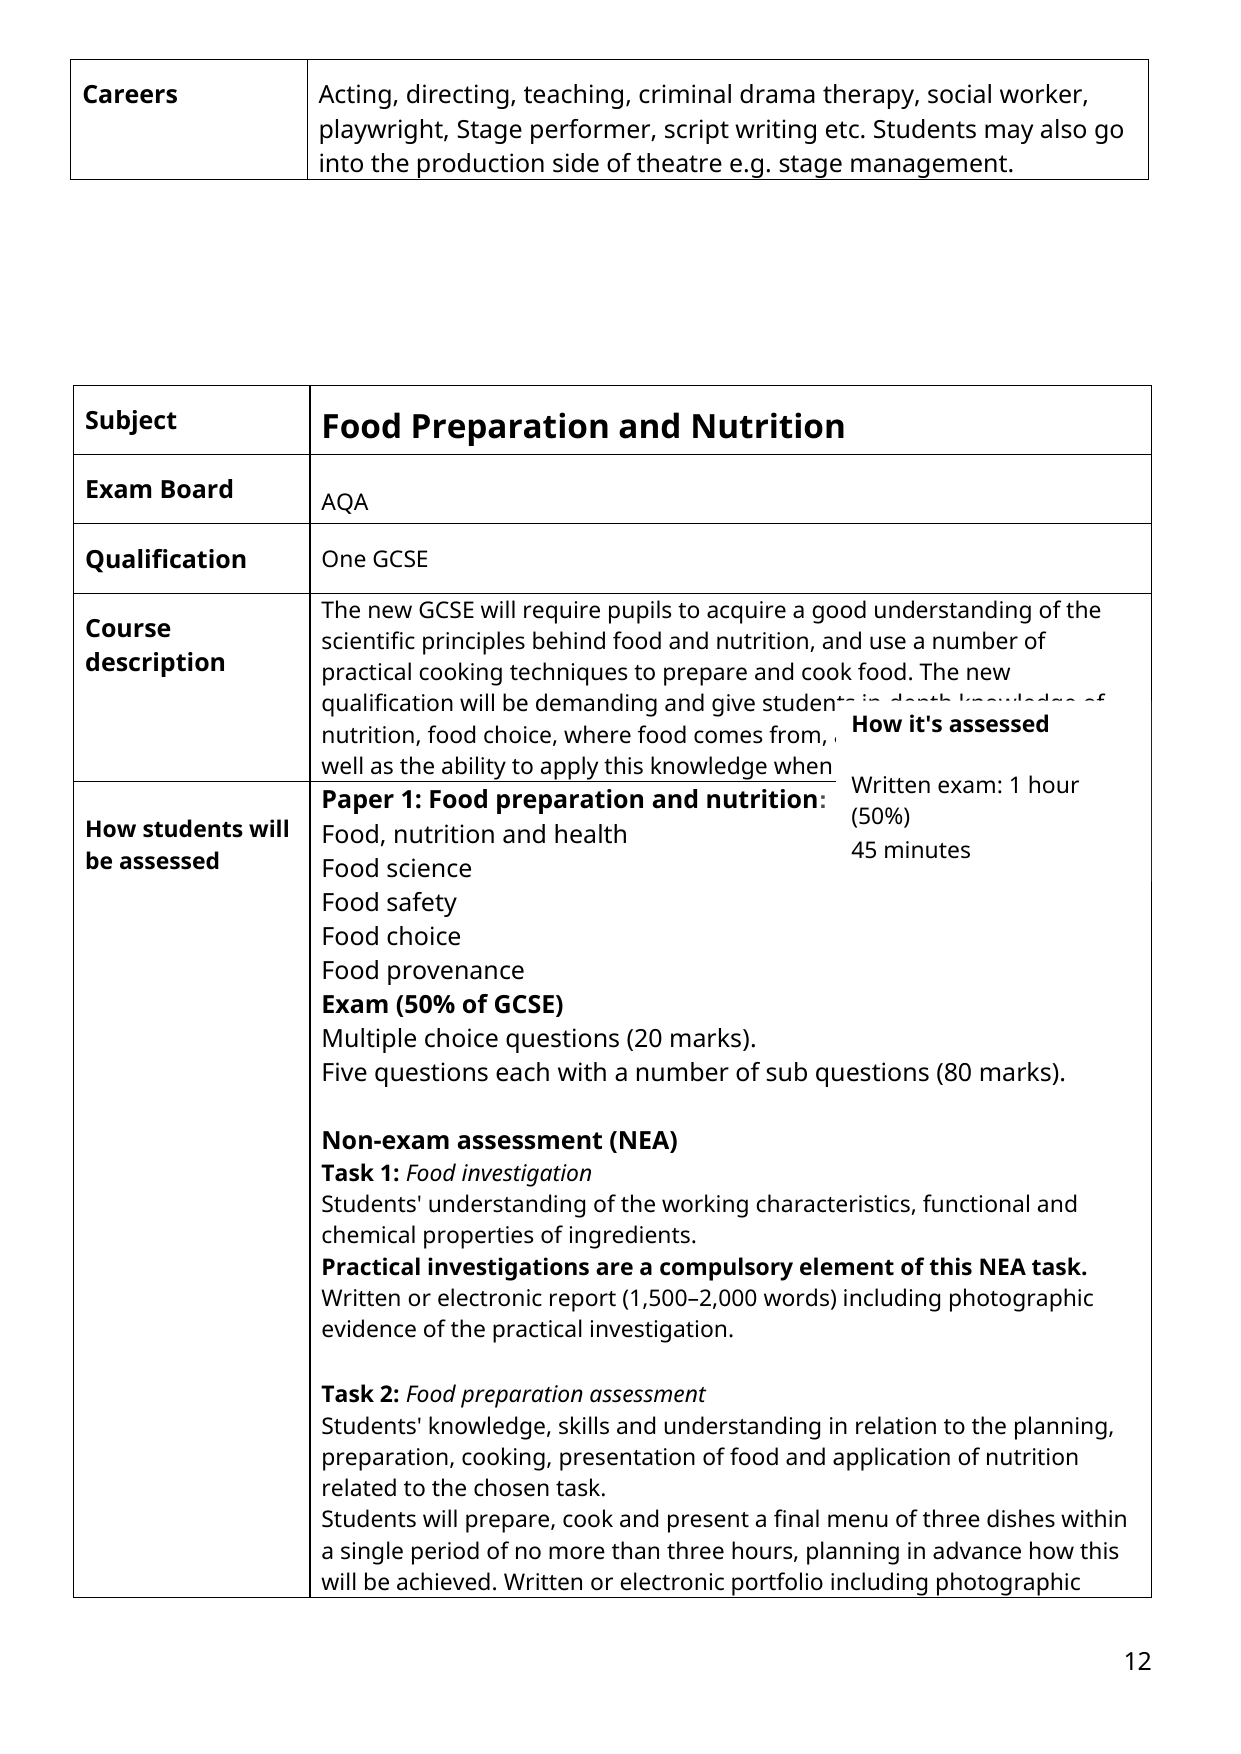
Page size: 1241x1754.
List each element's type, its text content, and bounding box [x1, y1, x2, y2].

table_cell Acting, directing, teaching, criminal drama therapy, social worker, playwright, Stage performer, script writing etc. Students may also go into the production side of theatre e.g. stage management. [308, 60, 1148, 179]
table_cell The new GCSE will require pupils to acquire a good understanding of the scientific principles behind food and nutrition, and use a number of practical cooking techniques to prepare and cook food. The new qualification will be demanding and give students in-depth knowledge of nutrition, food choice, where food comes from, and practical cooking as well as the ability to apply this knowledge when cooking. [311, 594, 1151, 781]
table_cell Careers [71, 60, 307, 179]
table_cell Course description [74, 594, 309, 781]
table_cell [74, 782, 309, 1597]
table_cell Exam Board [74, 455, 309, 523]
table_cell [311, 782, 1151, 1597]
table_cell One GCSE [311, 524, 1151, 593]
table_header Subject [74, 386, 309, 454]
table_cell AQA [311, 455, 1151, 523]
table_cell Qualification [74, 524, 309, 593]
table_header Food Preparation and Nutrition [311, 386, 1151, 454]
